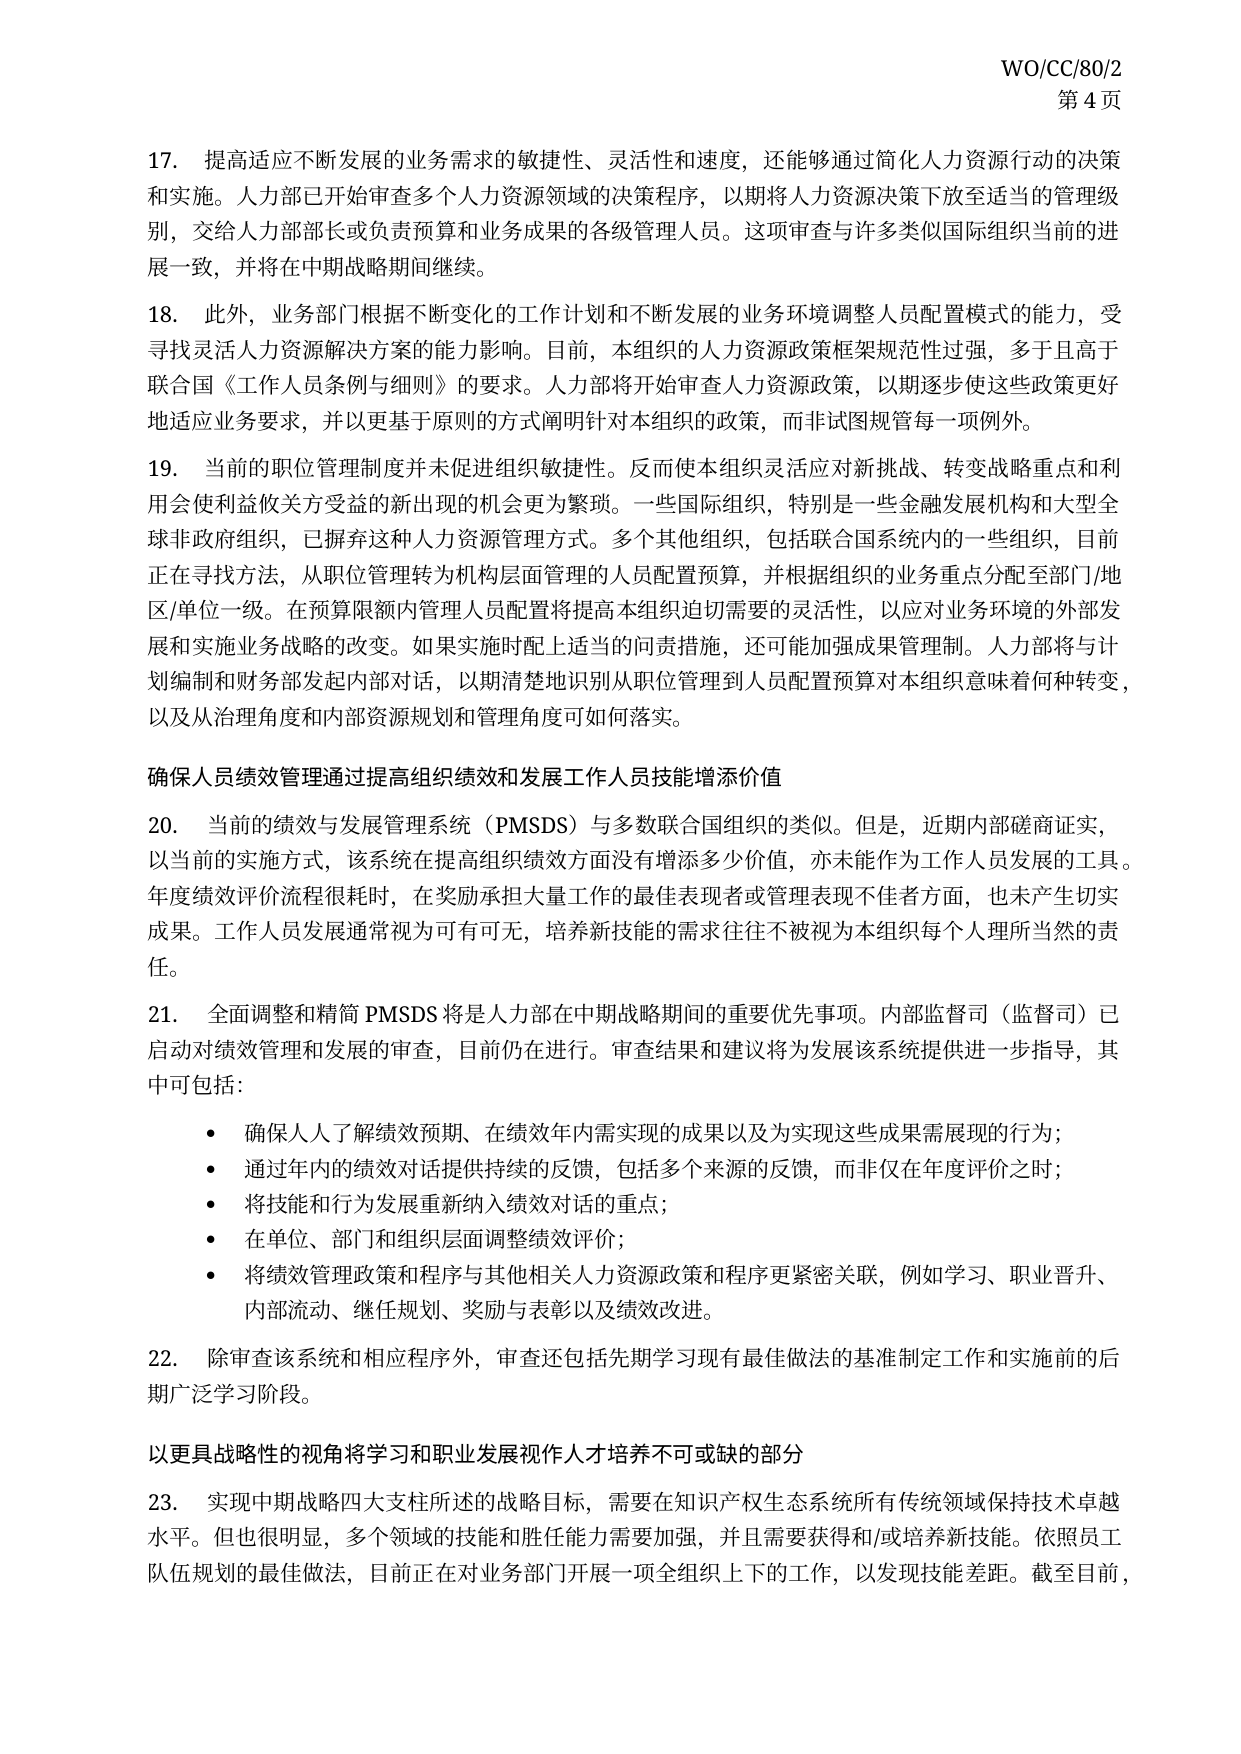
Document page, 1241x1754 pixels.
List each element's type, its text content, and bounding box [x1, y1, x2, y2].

list 当前的职位管理制度并未促进组织敏捷性。反而使本组织灵活应对新挑战、转变战略重点和利用会使利益攸关方受益的新出现的机会更为繁琐。一些国际组织，特别是一些金融发展机构和大型全球非政府组织，已摒弃这种人力资源管理方式。多个其他组织，包括联合国系统内的一些组织，目前正在寻找方法，从职位管理转为机构层面管理的人员配置预算，并根据组织的业务重点分配至部门/地区/单位一级。在预算限额内管理人员配置将提高本组织迫切需要的灵活性，以应对业务环境的外部发展和实施业务战略的改变。如果实施时配上适当的问责措施，还可能加强成果管理制。人力部将与计划编制和财务部发起内部对话，以期清楚地识别从职位管理到人员配置预算对本组织意味着何种转变，以及从治理角度和内部资源规划和管理角度可如何落实。 [148, 448, 1122, 731]
list 在单位、部门和组织层面调整绩效评价； [207, 1219, 1122, 1254]
list 除审查该系统和相应程序外，审查还包括先期学习现有最佳做法的基准制定工作和实施前的后期广泛学习阶段。 [148, 1337, 1122, 1408]
list 通过年内的绩效对话提供持续的反馈，包括多个来源的反馈，而非仅在年度评价之时； [207, 1148, 1122, 1183]
list 确保人人了解绩效预期、在绩效年内需实现的成果以及为实现这些成果需展现的行为； [207, 1112, 1122, 1148]
list 此外，业务部门根据不断变化的工作计划和不断发展的业务环境调整人员配置模式的能力，受寻找灵活人力资源解决方案的能力影响。目前，本组织的人力资源政策框架规范性过强，多于且高于联合国《工作人员条例与细则》的要求。人力部将开始审查人力资源政策，以期逐步使这些政策更好地适应业务要求，并以更基于原则的方式阐明针对本组织的政策，而非试图规管每一项例外。 [148, 294, 1122, 435]
subtitle 确保人员绩效管理通过提高组织绩效和发展工作人员技能增添价值 [148, 756, 1122, 792]
list 提高适应不断发展的业务需求的敏捷性、灵活性和速度，还能够通过简化人力资源行动的决策和实施。人力部已开始审查多个人力资源领域的决策程序，以期将人力资源决策下放至适当的管理级别，交给人力部部长或负责预算和业务成果的各级管理人员。这项审查与许多类似国际组织当前的进展一致，并将在中期战略期间继续。 [148, 139, 1122, 281]
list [148, 1481, 1122, 1587]
list 将技能和行为发展重新纳入绩效对话的重点； [207, 1183, 1122, 1219]
subtitle 以更具战略性的视角将学习和职业发展视作人才培养不可或缺的部分 [148, 1433, 1122, 1469]
list 全面调整和精简PMSDS将是人力部在中期战略期间的重要优先事项。内部监督司（监督司）已启动对绩效管理和发展的审查，目前仍在进行。审查结果和建议将为发展该系统提供进一步指导，其中可包括： [148, 994, 1122, 1100]
list 将绩效管理政策和程序与其他相关人力资源政策和程序更紧密关联，例如学习、职业晋升、内部流动、继任规划、奖励与表彰以及绩效改进。 [207, 1254, 1122, 1325]
list 当前的绩效与发展管理系统（PMSDS）与多数联合国组织的类似。但是，近期内部磋商证实，以当前的实施方式，该系统在提高组织绩效方面没有增添多少价值，亦未能作为工作人员发展的工具。年度绩效评价流程很耗时，在奖励承担大量工作的最佳表现者或管理表现不佳者方面，也未产生切实成果。工作人员发展通常视为可有可无，培养新技能的需求往往不被视为本组织每个人理所当然的责‍任。 [148, 804, 1122, 981]
